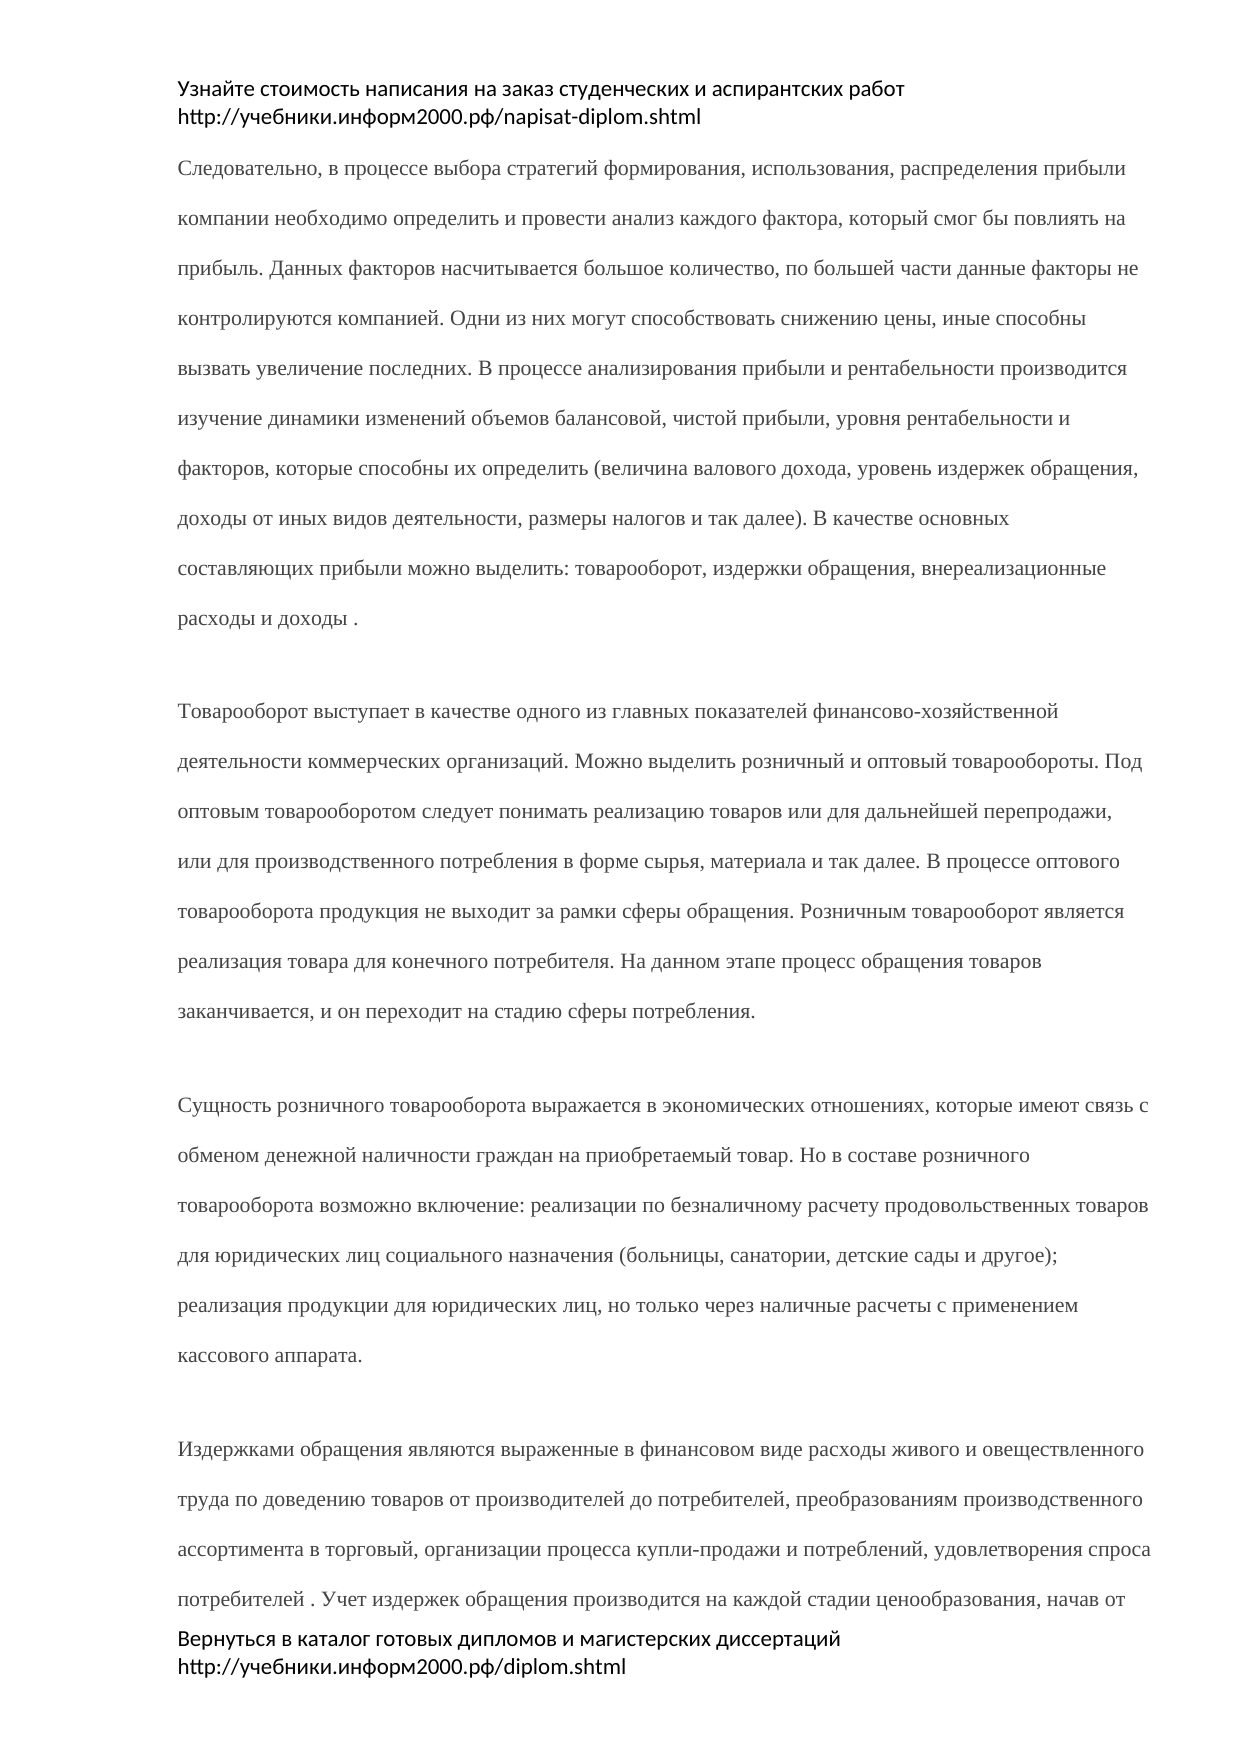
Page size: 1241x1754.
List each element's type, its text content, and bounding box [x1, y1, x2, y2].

text Сущность розничного товарооборота выражается в экономических отношениях, которые имеют связь с обменом денежной наличности граждан на приобретаемый товар. Но в составе розничного товарооборота возможно включение: реализации по безналичному расчету продовольственных товаров для юридических лиц социального назначения (больницы, санатории, детские сады и другое); реализация продукции для юридических лиц, но только через наличные расчеты с применением кассового аппарата. [177, 1067, 1152, 1367]
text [177, 1411, 1152, 1611]
text Следовательно, в процессе выбора стратегий формирования, использования, распределения прибыли компании необходимо определить и провести анализ каждого фактора, который смог бы повлиять на прибыль. Данных факторов насчитывается большое количество, по большей части данные факторы не контролируются компанией. Одни из них могут способствовать снижению цены, иные способны вызвать увеличение последних. В процессе анализирования прибыли и рентабельности производится изучение динамики изменений объемов балансовой, чистой прибыли, уровня рентабельности и факторов, которые способны их определить (величина валового дохода, уровень издержек обращения, доходы от иных видов деятельности, размеры налогов и так далее). В качестве основных составляющих прибыли можно выделить: товарооборот, издержки обращения, внереализационные расходы и доходы . [177, 130, 1152, 630]
text Товарооборот выступает в качестве одного из главных показателей финансово-хозяйственной деятельности коммерческих организаций. Можно выделить розничный и оптовый товарообороты. Под оптовым товарооборотом следует понимать реализацию товаров или для дальнейшей перепродажи, или для производственного потребления в форме сырья, материала и так далее. В процессе оптового товарооборота продукция не выходит за рамки сферы обращения. Розничным товарооборот является реализация товара для конечного потребителя. На данном этапе процесс обращения товаров заканчивается, и он переходит на стадию сферы потребления. [177, 673, 1152, 1023]
